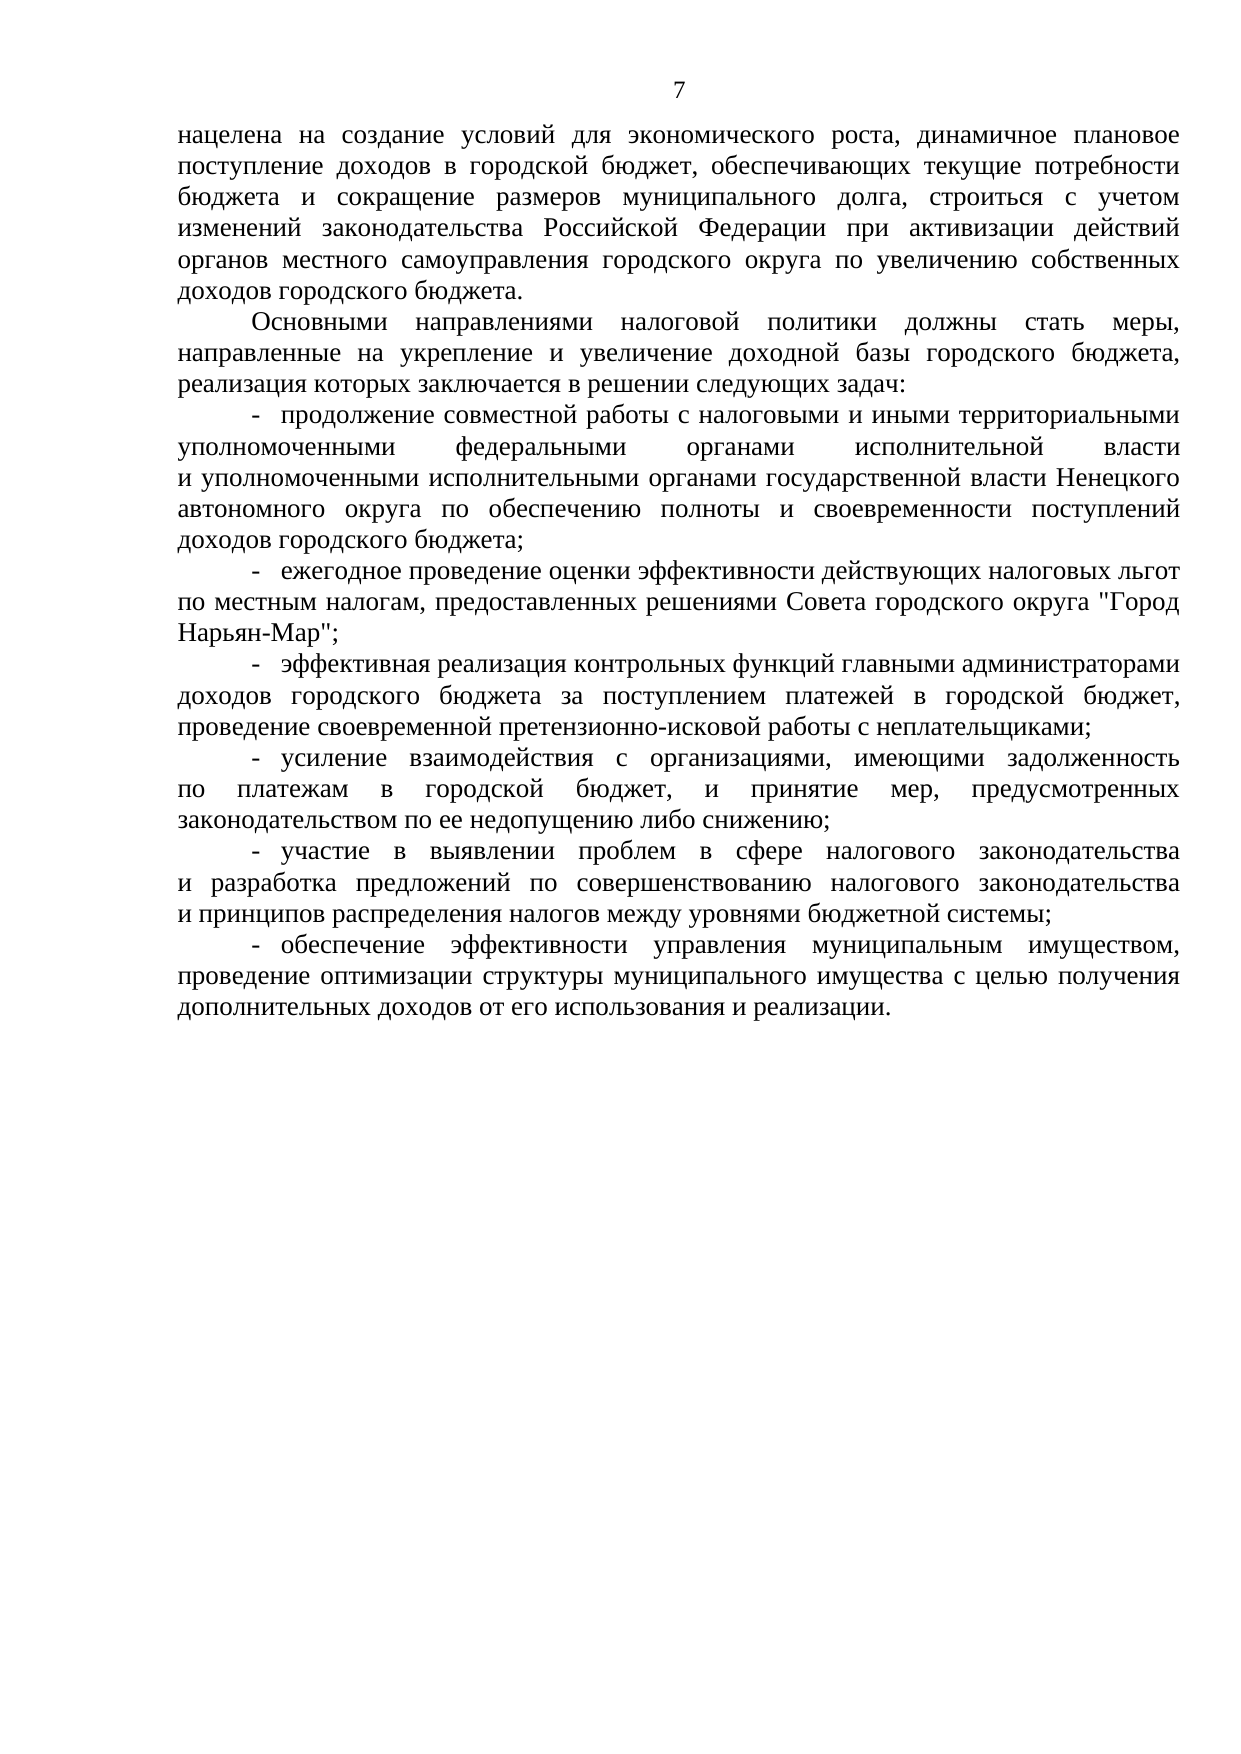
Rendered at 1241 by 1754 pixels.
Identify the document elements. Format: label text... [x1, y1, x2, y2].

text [177, 118, 1181, 305]
text - продолжение совместной работы с налоговыми и иными территориальными уполномоченными федеральными органами исполнительной власти и уполномоченными исполнительными органами государственной власти Ненецкого автономного округа по обеспечению полноты и своевременности поступлений доходов городского бюджета; [177, 398, 1181, 554]
text - участие в выявлении проблем в сфере налогового законодательства и разработка предложений по совершенствованию налогового законодательства и принципов распределения налогов между уровнями бюджетной системы; [177, 834, 1181, 928]
text - ежегодное проведение оценки эффективности действующих налоговых льгот по местным налогам, предоставленных решениями Совета городского округа "Город Нарьян-Мар"; [177, 554, 1181, 648]
text - обеспечение эффективности управления муниципальным имуществом, проведение оптимизации структуры муниципального имущества с целью получения дополнительных доходов от его использования и реализации. [177, 928, 1181, 1021]
text - усиление взаимодействия с организациями, имеющими задолженность по платежам в городской бюджет, и принятие мер, предусмотренных законодательством по ее недопущению либо снижению; [177, 741, 1181, 834]
text - эффективная реализация контрольных функций главными администраторами доходов городского бюджета за поступлением платежей в городской бюджет, проведение своевременной претензионно-исковой работы с неплательщиками; [177, 648, 1181, 741]
text Основными направлениями налоговой политики должны стать меры, направленные на укрепление и увеличение доходной базы городского бюджета, реализация которых заключается в решении следующих задач: [177, 305, 1181, 398]
